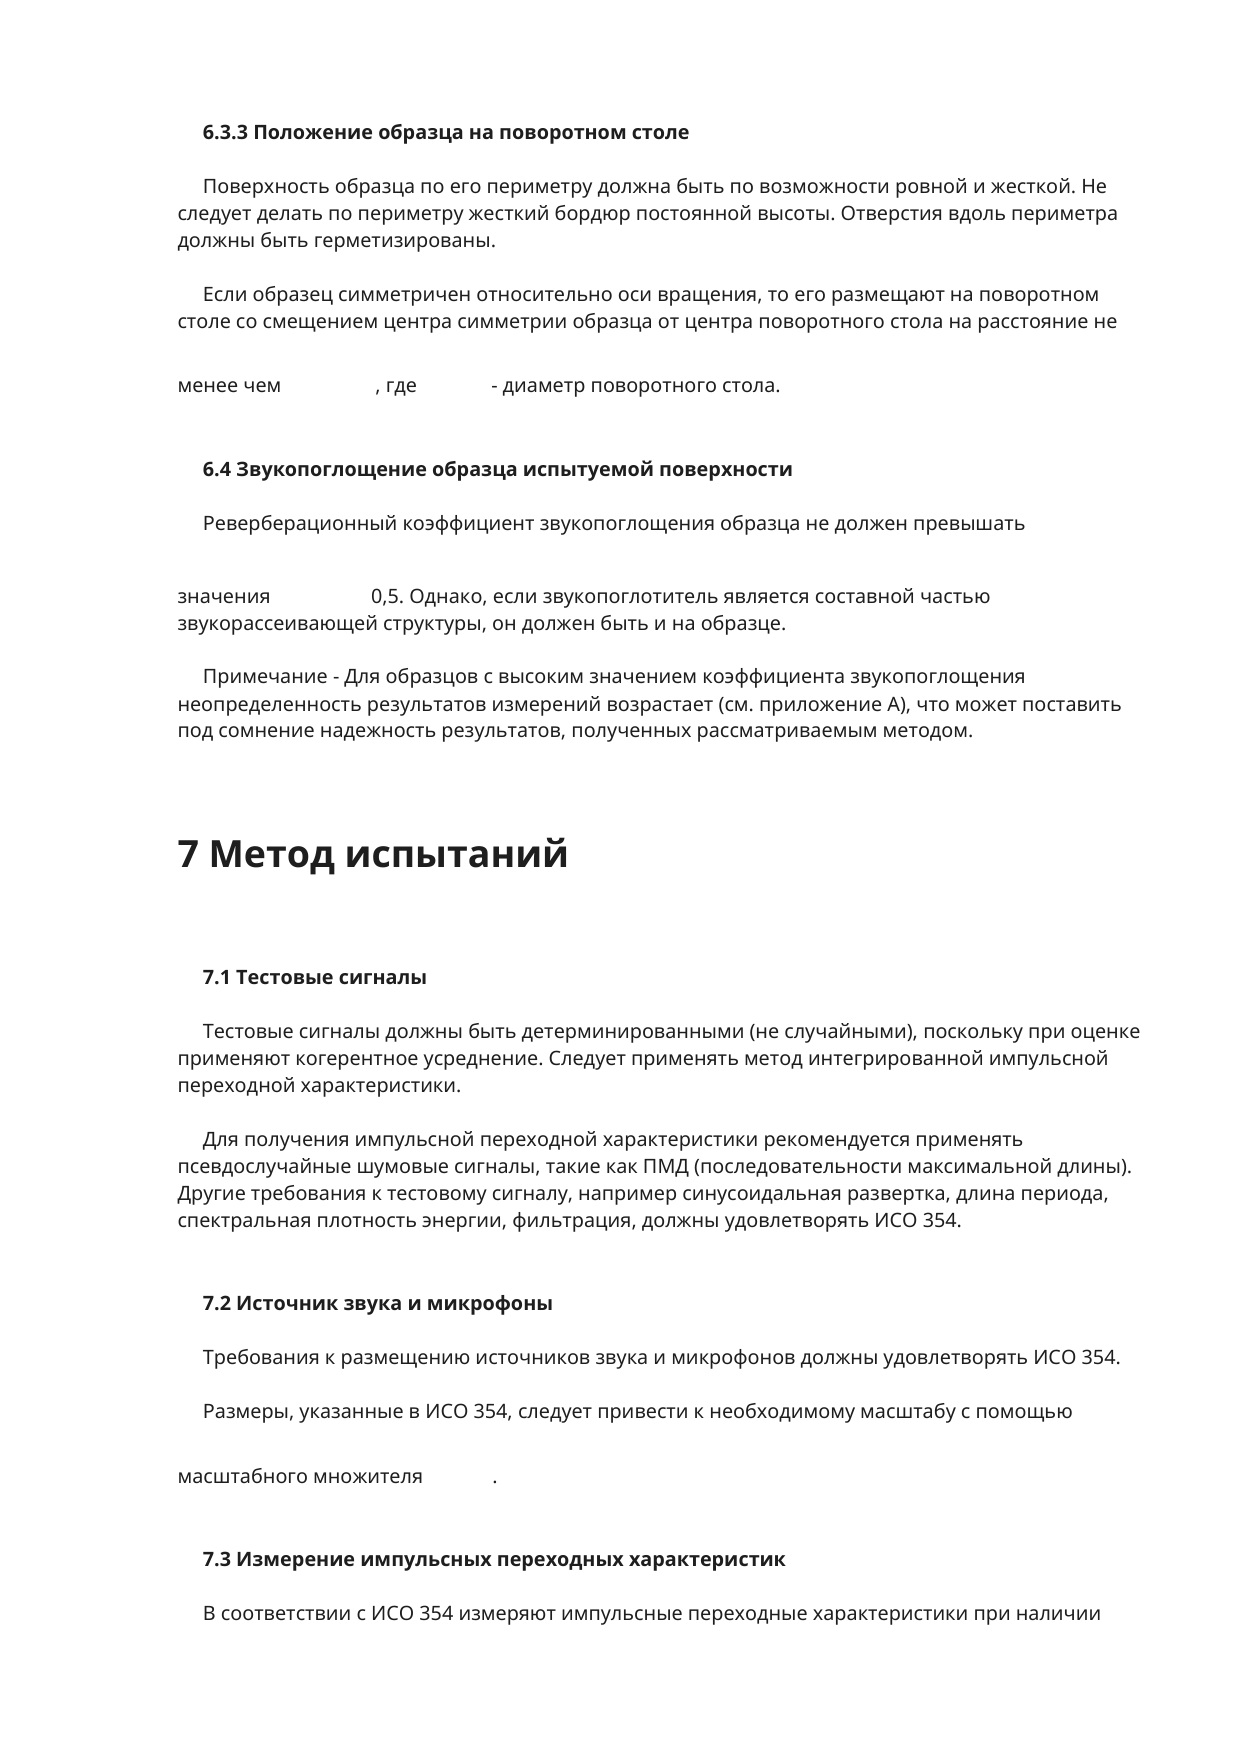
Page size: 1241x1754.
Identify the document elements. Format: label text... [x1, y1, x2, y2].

text 7.1 Тестовые сигналы Тестовые сигналы должны быть детерминированными (не случайными), поскольку при оценке применяют когерентное усреднение. Следует применять метод интегрированной импульсной переходной характеристики. Для получения импульсной переходной характеристики рекомендуется применять псевдослучайные шумовые сигналы, такие как ПМД (последовательности максимальной длины). Другие требования к тестовому сигналу, например синусоидальная развертка, длина периода, спектральная плотность энергии, фильтрация, должны удовлетворять ИСО 354. [177, 963, 1152, 1260]
text 7 Метод испытаний [177, 827, 1152, 878]
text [177, 1545, 1152, 1626]
text 6.3.3 Положение образца на поворотном столе Поверхность образца по его периметру должна быть по возможности ровной и жесткой. Не следует делать по периметру жесткий бордюр постоянной высоты. Отверстия вдоль периметра должны быть герметизированы. Если образец симметричен относительно оси вращения, то его размещают на поворотном столе со смещением центра симметрии образца от центра поворотного стола на расстояние не менее чем , где - диаметр поворотного стола. [177, 118, 1152, 426]
text 7.2 Источник звука и микрофоны Требования к размещению источников звука и микрофонов должны удовлетворять ИСО 354. Размеры, указанные в ИСО 354, следует привести к необходимому масштабу с помощью масштабного множителя . [177, 1289, 1152, 1516]
text 6.4 Звукопоглощение образца испытуемой поверхности Реверберационный коэффициент звукопоглощения образца не должен превышать значения 0,5. Однако, если звукопоглотитель является составной частью звукорассеивающей структуры, он должен быть и на образце. Примечание - Для образцов с высоким значением коэффициента звукопоглощения неопределенность результатов измерений возрастает (см. приложение А), что может поставить под сомнение надежность результатов, полученных рассматриваемым методом. [177, 455, 1152, 798]
